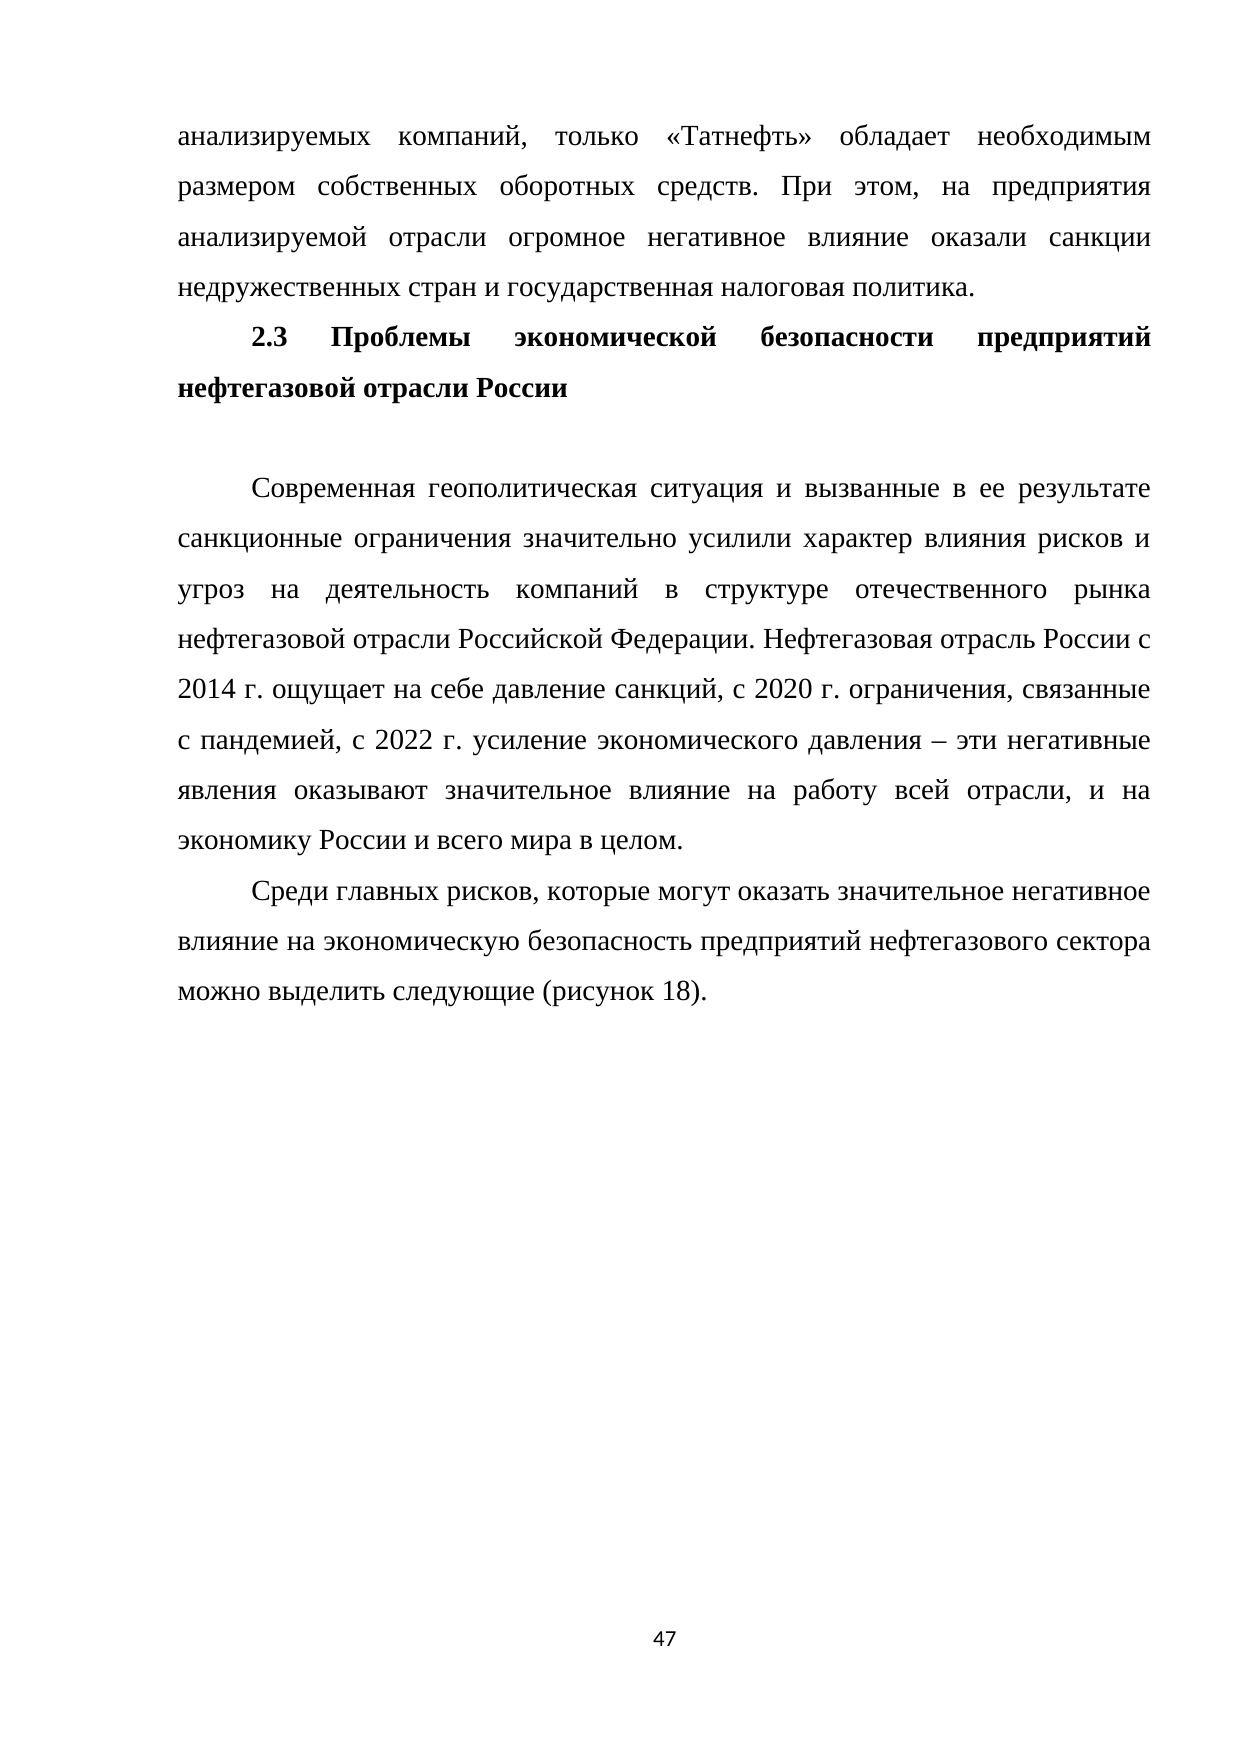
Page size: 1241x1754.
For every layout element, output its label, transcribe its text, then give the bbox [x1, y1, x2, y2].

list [177, 118, 1152, 303]
subtitle 2.3 Проблемы экономической безопасности предприятий нефтегазовой отрасли России [177, 319, 1152, 403]
text Среди главных рисков, которые могут оказать значительное негативное влияние на экономическую безопасность предприятий нефтегазового сектора можно выделить следующие (рисунок 18). [177, 873, 1152, 1007]
text Современная геополитическая ситуация и вызванные в ее результате санкционные ограничения значительно усилили характер влияния рисков и угроз на деятельность компаний в структуре отечественного рынка нефтегазовой отрасли Российской Федерации. Нефтегазовая отрасль России с 2014 г. ощущает на себе давление санкций, с 2020 г. ограничения, связанные с пандемией, с 2022 г. усиление экономического давления – эти негативные явления оказывают значительное влияние на работу всей отрасли, и на экономику России и всего мира в целом. [177, 470, 1152, 856]
